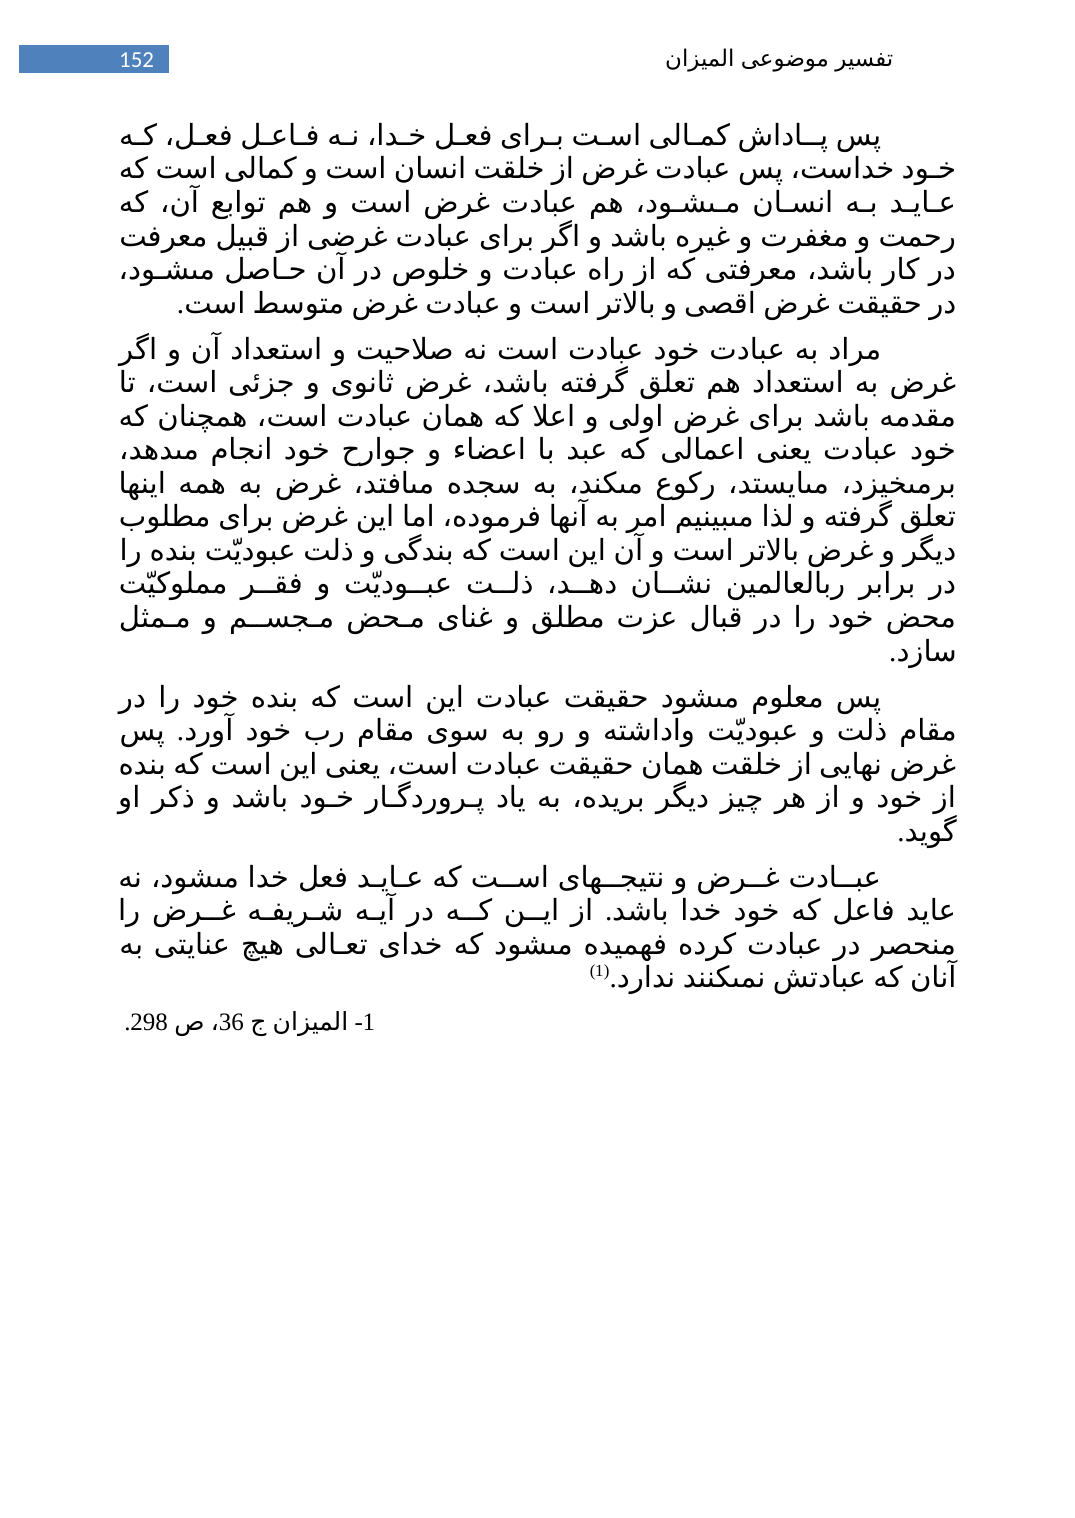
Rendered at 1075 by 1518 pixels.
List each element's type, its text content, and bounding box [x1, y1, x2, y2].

text پس پــاداش كمـالى اسـت بـراى فعـل خـدا، نـه فـاعـل فعـل، كـه خـود خداست، پس عبادت غرض از خلقت انسان است و كمالى است كه عـايـد بـه انسـان مـى‏شـود، هم عبادت غرض است و هم توابع آن، كه رحمت و مغفرت و غيره باشد و اگر براى عبادت غرضى از قبيل معرفت در كار باشد، معرفتى كه از راه عبادت و خلوص در آن حـاصل مى‏شـود، در حقيقت غرض اقصى و بالاتر است و عبادت غرض متوسط است. [118, 118, 957, 319]
text عبــادت غــرض و نتيجــه‏اى اســت كه عـايـد فعل خدا مى‏شود، نه عايد فاعل كه خود خدا باشد. از ايــن كــه در آيـه شـريفـه غــرض را منحصر در عبادت كرده فهميده مى‏شود كه خداى تعـالى هيچ عنايتى به آنان كه عبادتش نمى‏كنند ندارد.(1) [118, 860, 957, 994]
text پس معلوم مى‏شود حقيقت عبادت اين است كه بنده خود را در مقام ذلت و عبوديّت واداشته و رو به سوى مقام رب خود آورد. پس غرض نهايى از خلقت همان حقيقت عبادت است، يعنى اين است كه بنده از خود و از هر چيز ديگر بريده، به ياد پـروردگـار خـود باشد و ذكر او گويد. [118, 680, 957, 847]
text 1- الميزان ج 36، ص 298. [118, 1007, 957, 1035]
text مراد به عبادت خود عبادت است نه صلاحيت و استعداد آن و اگر غرض به استعداد هم تعلق گرفته باشد، غرض ثانوى و جزئى است، تا مقدمه باشد براى غرض اولى و اعلا كه همان عبادت است، همچنان كه خود عبادت يعنى اعمالى كه عبد با اعضاء و جوارح خود انجام مى‏دهد، برمى‏خيزد، مى‏ايستد، ركوع مى‏كند، به سجده مى‏افتد، غرض به همه اينها تعلق گرفته و لذا مى‏بينيم امر به آنها فرموده، اما اين غرض براى مطلوب ديگر و غرض بالاتر است و آن اين است كه بندگى و ذلت عبوديّت بنده را در برابر رب‏العالمين نشــان دهــد، ذلــت عبــوديّت و فقــر مملوكيّت محض خود را در قبال عزت مطلق و غناى مـحض مـجســم و مـمثل سازد. [118, 332, 957, 667]
